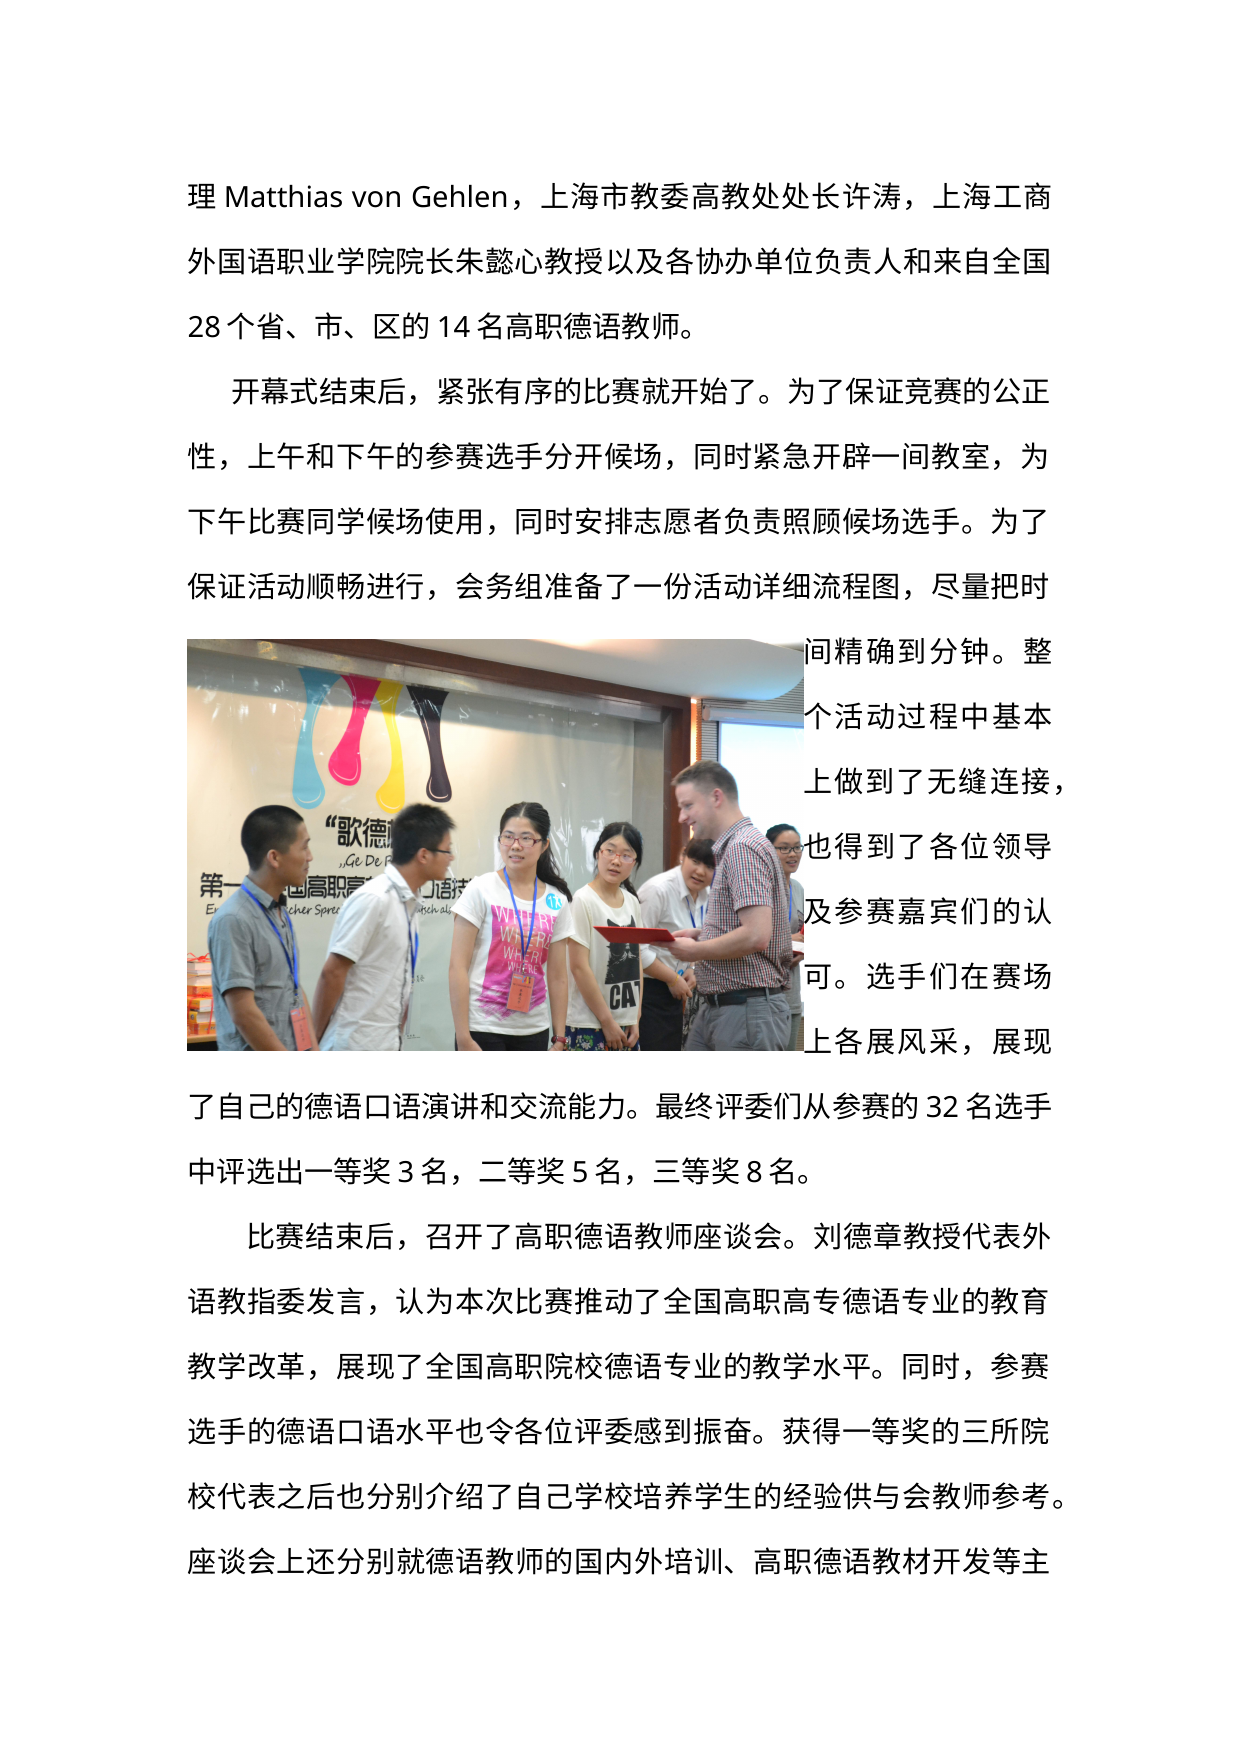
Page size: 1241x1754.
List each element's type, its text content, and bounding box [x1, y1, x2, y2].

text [187, 1202, 1053, 1592]
text 开幕式结束后，紧张有序的比赛就开始了。为了保证竞赛的公正性，上午和下午的参赛选手分开候场，同时紧急开辟一间教室，为下午比赛同学候场使用，同时安排志愿者负责照顾候场选手。为了保证活动顺畅进行，会务组准备了一份活动详细流程图，尽量把时间精确到分钟。整个活动过程中基本上做到了无缝连接，也得到了各位领导及参赛嘉宾们的认可。选手们在赛场上各展风采，展现了自己的德语口语演讲和交流能力。最终评委们从参赛的32名选手中评选出一等奖3名，二等奖5名，三等奖8名。 [187, 357, 1053, 1202]
